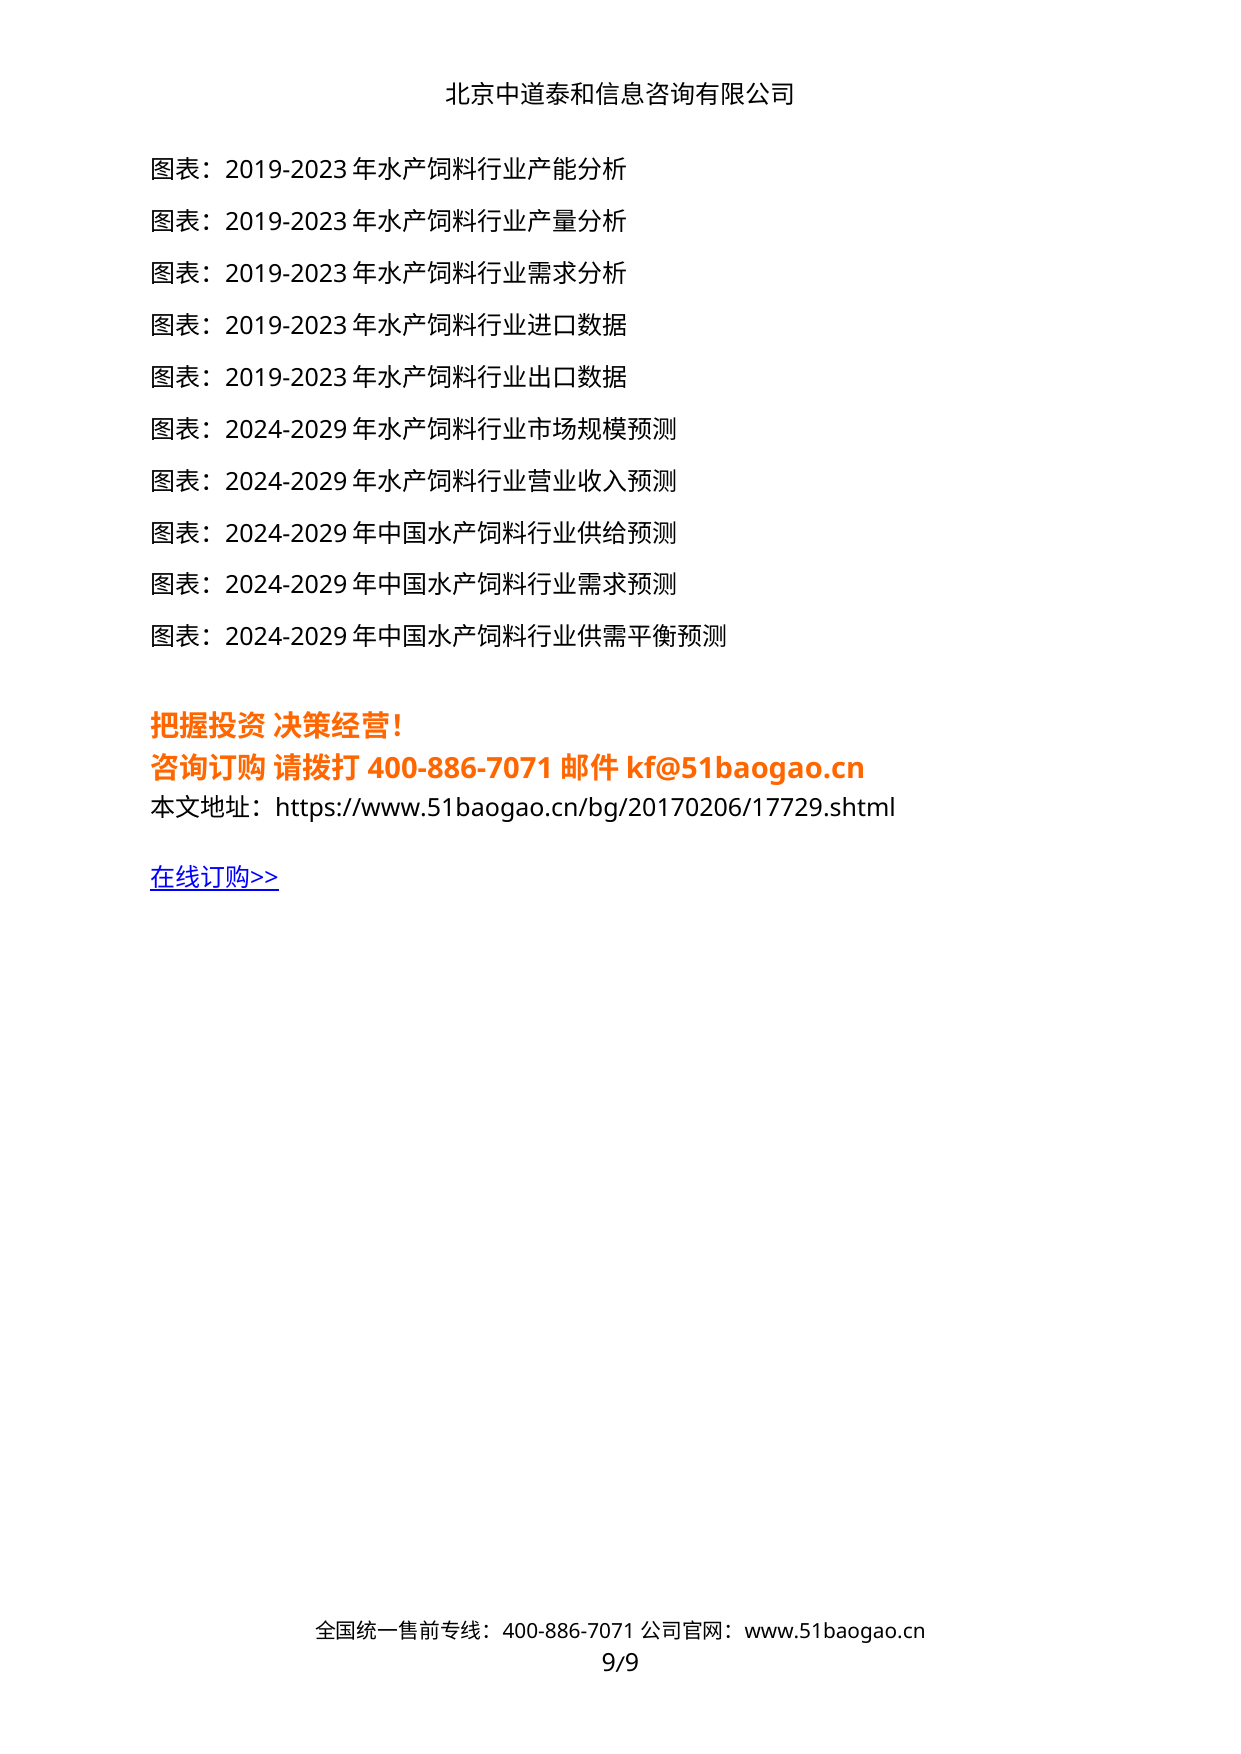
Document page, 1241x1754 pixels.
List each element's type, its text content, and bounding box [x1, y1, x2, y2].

text 图表：2019-2023年水产饲料行业产量分析 [150, 202, 1090, 238]
text 图表：2024-2029年水产饲料行业市场规模预测 [150, 409, 1090, 446]
text 图表：2024-2029年水产饲料行业营业收入预测 [150, 461, 1090, 497]
text 在线订购>> [150, 824, 1090, 894]
text 图表：2024-2029年中国水产饲料行业供需平衡预测 [150, 617, 1090, 653]
text 图表：2019-2023年水产饲料行业需求分析 [150, 254, 1090, 290]
text 图表：2024-2029年中国水产饲料行业需求预测 [150, 565, 1090, 601]
text 把握投资 决策经营！咨询订购 请拨打 400-886-7071 邮件 kf@51baogao.cn本文地址：https://www.51baogao.cn/bg/20170206/17729.shtml [150, 669, 1090, 824]
text 图表：2019-2023年水产饲料行业进口数据 [150, 306, 1090, 342]
text 图表：2019-2023年水产饲料行业产能分析 [150, 150, 1090, 186]
text 图表：2019-2023年水产饲料行业出口数据 [150, 357, 1090, 394]
text 图表：2024-2029年中国水产饲料行业供给预测 [150, 513, 1090, 549]
